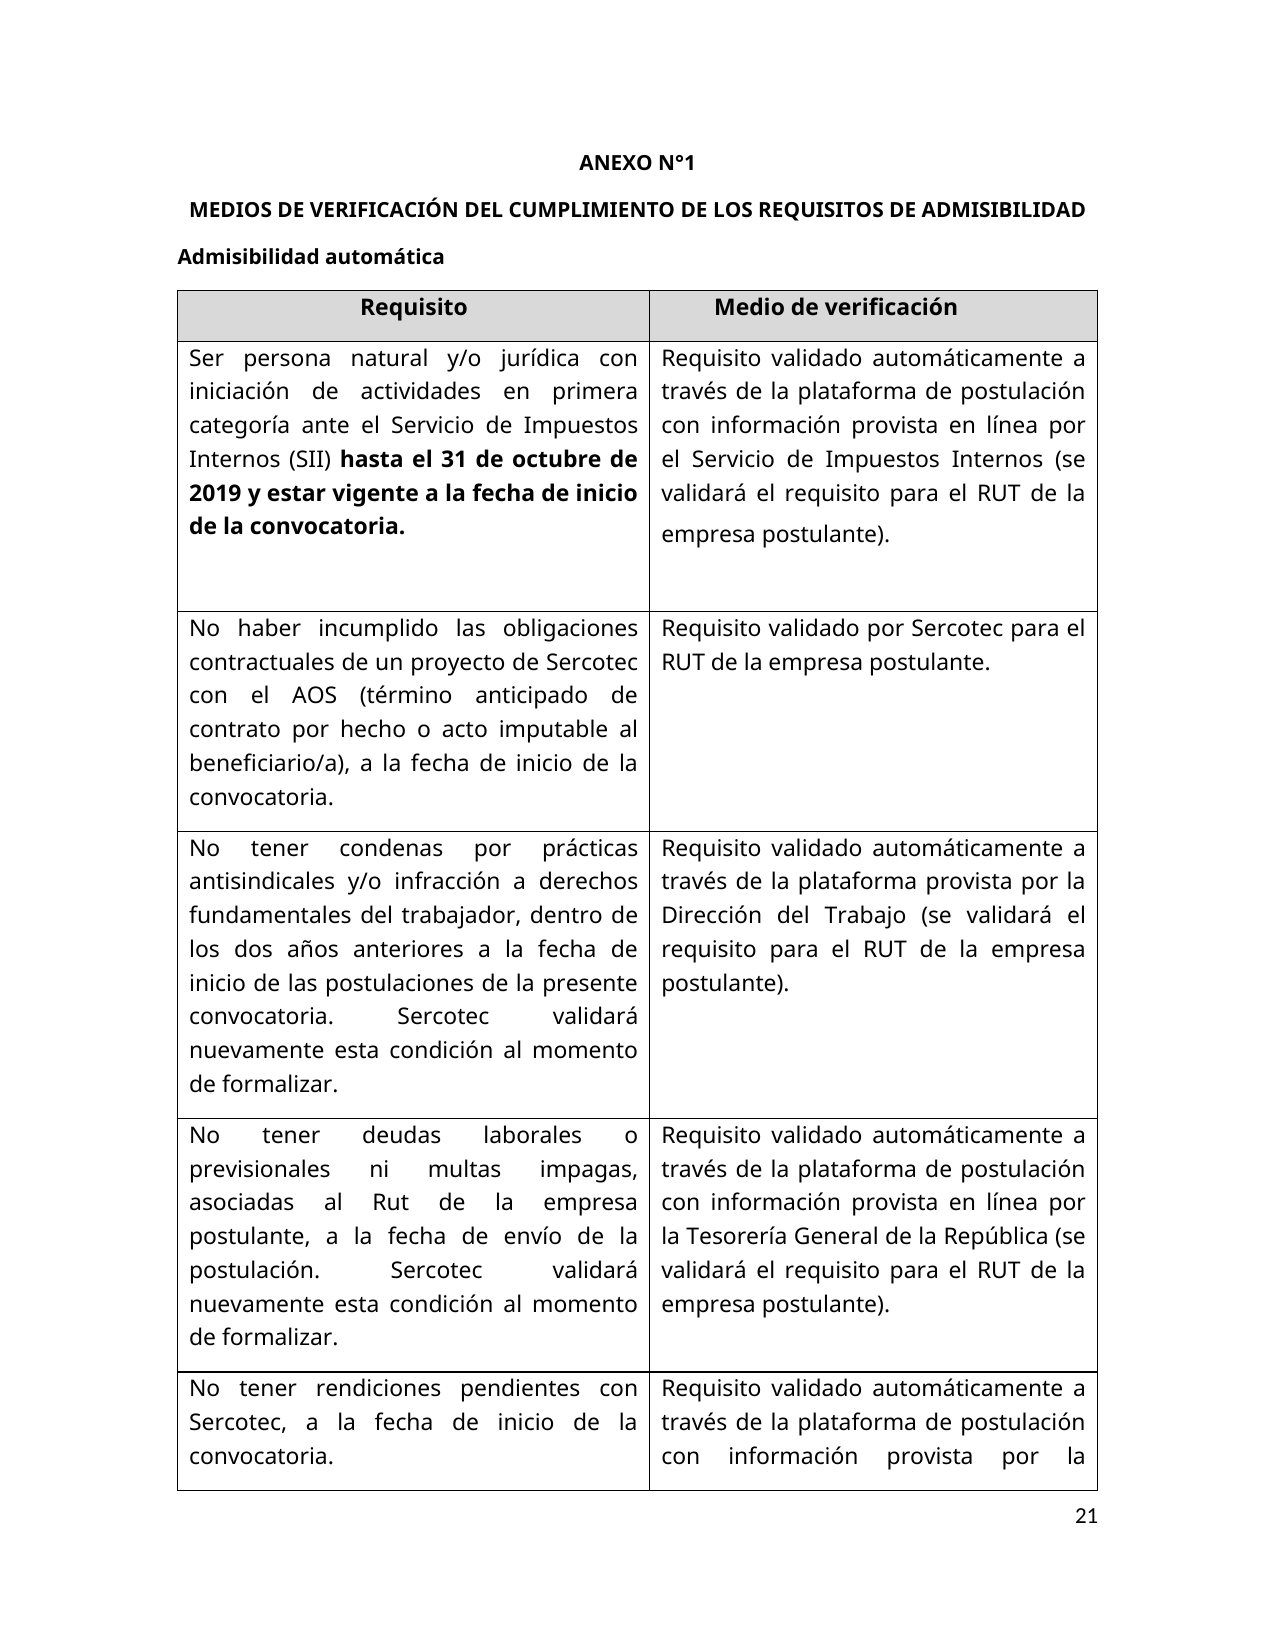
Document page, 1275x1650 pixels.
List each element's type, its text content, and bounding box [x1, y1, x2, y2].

table_cell No haber incumplido las obligaciones contractuales de un proyecto de Sercotec con el AOS (término anticipado de contrato por hecho o acto imputable al beneficiario/a), a la fecha de inicio de la convocatoria. [178, 612, 649, 831]
table_cell No tener deudas laborales o previsionales ni multas impagas, asociadas al Rut de la empresa postulante, a la fecha de envío de la postulación. Sercotec validará nuevamente esta condición al momento de formalizar. [178, 1119, 649, 1371]
text MEDIOS DE VERIFICACIÓN DEL CUMPLIMIENTO DE LOS REQUISITOS DE ADMISIBILIDAD [177, 195, 1098, 223]
table_header Medio de verificación [650, 291, 1097, 341]
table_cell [178, 1373, 649, 1490]
table_cell Requisito validado por Sercotec para el RUT de la empresa postulante. [650, 612, 1097, 831]
table_cell Ser persona natural y/o jurídica con iniciación de actividades en primera categoría ante el Servicio de Impuestos Internos (SII) hasta el 31 de octubre de 2019 y estar vigente a la fecha de inicio de la convocatoria. [178, 342, 649, 611]
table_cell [650, 1373, 1097, 1490]
text ANEXO N°1 [177, 148, 1098, 176]
table_cell Requisito validado automáticamente a través de la plataforma de postulación con información provista en línea por la Tesorería General de la República (se validará el requisito para el RUT de la empresa postulante). [650, 1119, 1097, 1371]
table_cell Requisito validado automáticamente a través de la plataforma provista por la Dirección del Trabajo (se validará el requisito para el RUT de la empresa postulante). [650, 832, 1097, 1118]
table_header Requisito [178, 291, 649, 341]
table_cell No tener condenas por prácticas antisindicales y/o infracción a derechos fundamentales del trabajador, dentro de los dos años anteriores a la fecha de inicio de las postulaciones de la presente convocatoria. Sercotec validará nuevamente esta condición al momento de formalizar. [178, 832, 649, 1118]
table_cell Requisito validado automáticamente a través de la plataforma de postulación con información provista en línea por el Servicio de Impuestos Internos (se validará el requisito para el RUT de la empresa postulante). [650, 342, 1097, 611]
text Admisibilidad automática [177, 242, 1098, 271]
